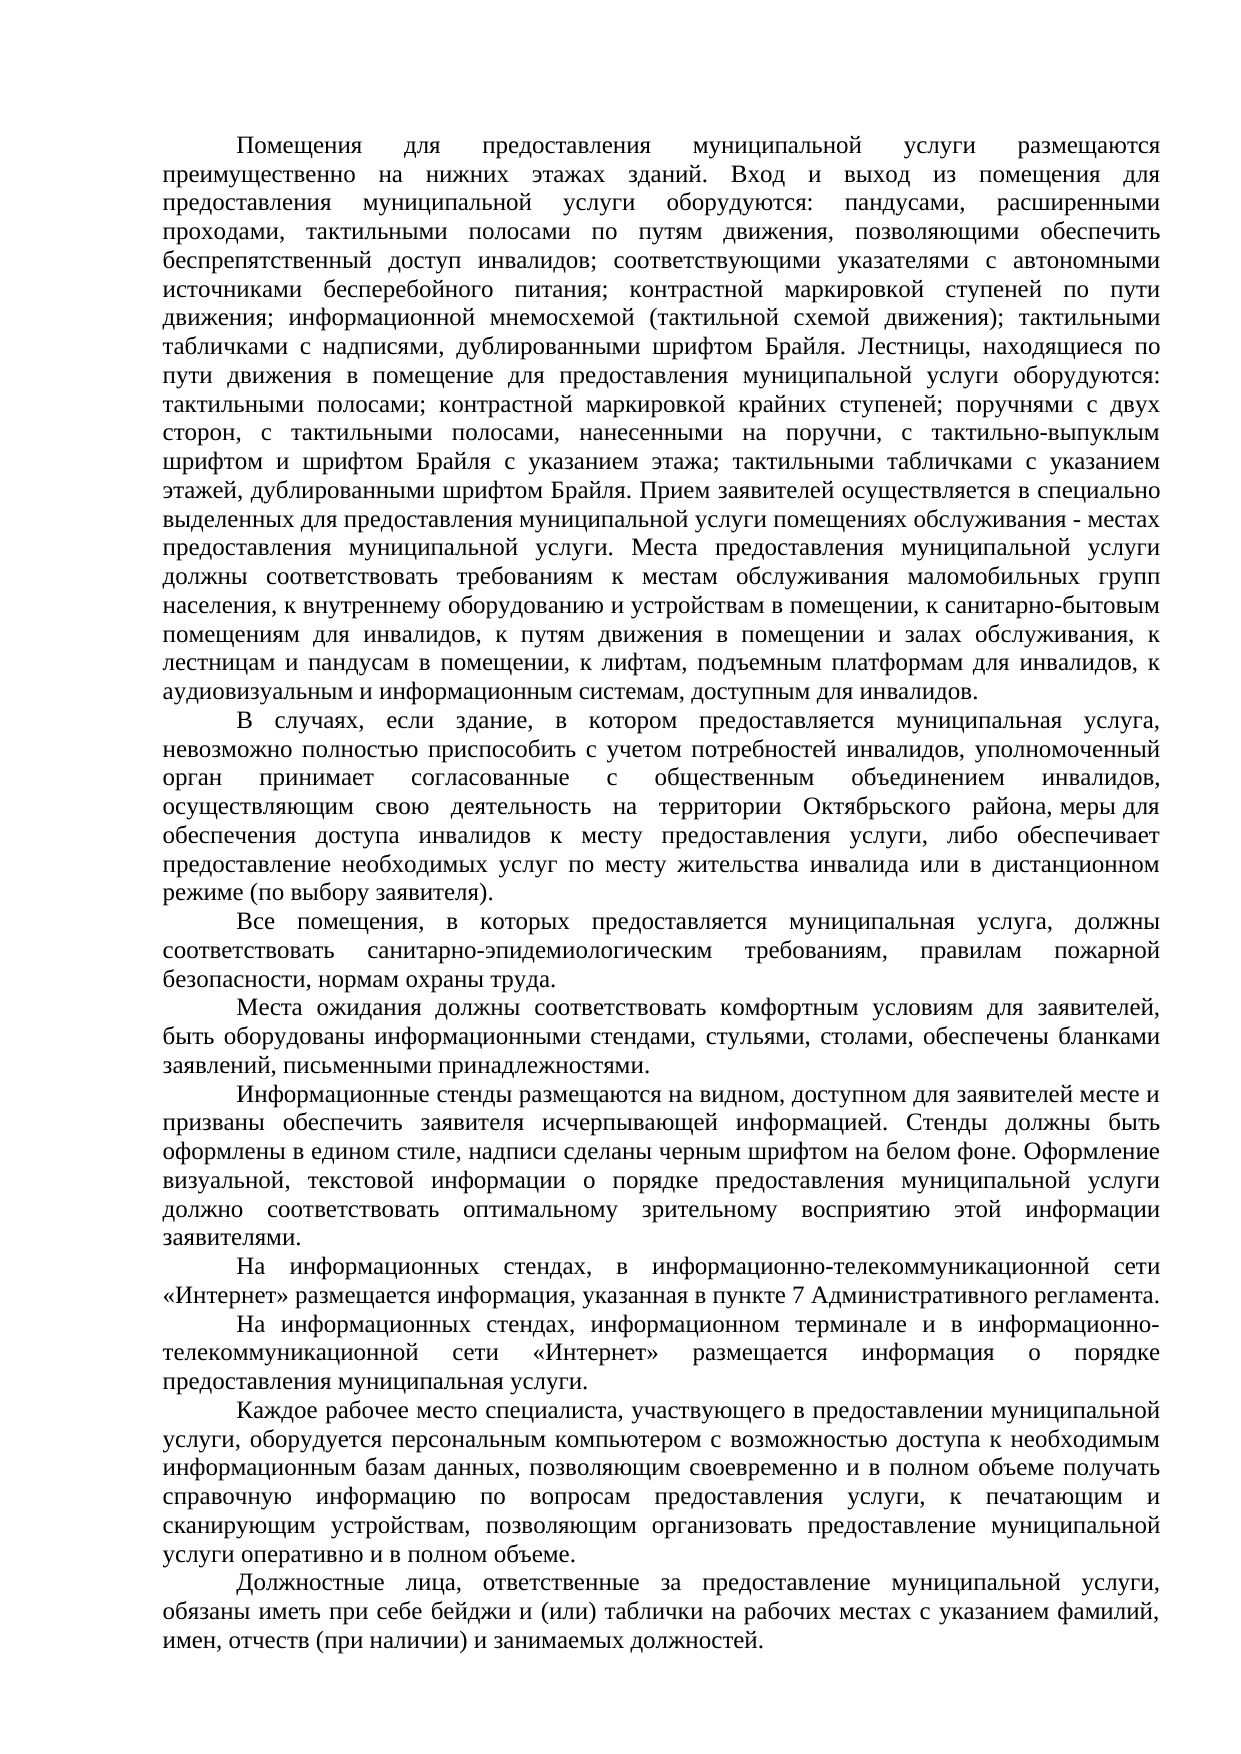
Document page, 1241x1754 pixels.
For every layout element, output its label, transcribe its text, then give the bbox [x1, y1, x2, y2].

text На информационных стендах, в информационно-телекоммуникационной сети «Интернет» размещается информация, указанная в пункте 7 Административного регламента. [162, 1251, 1161, 1309]
text Места ожидания должны соответствовать комфортным условиям для заявителей, быть оборудованы информационными стендами, стульями, столами, обеспечены бланками заявлений, письменными принадлежностями. [162, 992, 1161, 1079]
text Все помещения, в которых предоставляется муниципальная услуга, должны соответствовать санитарно-эпидемиологическим требованиям, правилам пожарной безопасности, нормам охраны труда. [162, 906, 1161, 992]
text Помещения для предоставления муниципальной услуги размещаются преимущественно на нижних этажах зданий. Вход и выход из помещения для предоставления муниципальной услуги оборудуются: пандусами, расширенными проходами, тактильными полосами по путям движения, позволяющими обеспечить беспрепятственный доступ инвалидов; соответствующими указателями с автономными источниками бесперебойного питания; контрастной маркировкой ступеней по пути движения; информационной мнемосхемой (тактильной схемой движения); тактильными табличками с надписями, дублированными шрифтом Брайля. Лестницы, находящиеся по пути движения в помещение для предоставления муниципальной услуги оборудуются: тактильными полосами; контрастной маркировкой крайних ступеней; поручнями с двух сторон, с тактильными полосами, нанесенными на поручни, с тактильно-выпуклым шрифтом и шрифтом Брайля с указанием этажа; тактильными табличками с указанием этажей, дублированными шрифтом Брайля. Прием заявителей осуществляется в специально выделенных для предоставления муниципальной услуги помещениях обслуживания - местах предоставления муниципальной услуги. Места предоставления муниципальной услуги должны соответствовать требованиям к местам обслуживания маломобильных групп населения, к внутреннему оборудованию и устройствам в помещении, к санитарно-бытовым помещениям для инвалидов, к путям движения в помещении и залах обслуживания, к лестницам и пандусам в помещении, к лифтам, подъемным платформам для инвалидов, к аудиовизуальным и информационным системам, доступным для инвалидов. [162, 130, 1161, 705]
text Информационные стенды размещаются на видном, доступном для заявителей месте и призваны обеспечить заявителя исчерпывающей информацией. Стенды должны быть оформлены в едином стиле, надписи сделаны черным шрифтом на белом фоне. Оформление визуальной, текстовой информации о порядке предоставления муниципальной услуги должно соответствовать оптимальному зрительному восприятию этой информации заявителями. [162, 1079, 1161, 1251]
text На информационных стендах, информационном терминале и в информационно-телекоммуникационной сети «Интернет» размещается информация о порядке предоставления муниципальная услуги. [162, 1309, 1161, 1395]
text В случаях, если здание, в котором предоставляется муниципальная услуга, невозможно полностью приспособить с учетом потребностей инвалидов, уполномоченный орган принимает согласованные с общественным объединением инвалидов, осуществляющим свою деятельность на территории Октябрьского района, меры для обеспечения доступа инвалидов к месту предоставления услуги, либо обеспечивает предоставление необходимых услуг по месту жительства инвалида или в дистанционном режиме (по выбору заявителя). [162, 705, 1161, 906]
text Каждое рабочее место специалиста, участвующего в предоставлении муниципальной услуги, оборудуется персональным компьютером с возможностью доступа к необходимым информационным базам данных, позволяющим своевременно и в полном объеме получать справочную информацию по вопросам предоставления услуги, к печатающим и сканирующим устройствам, позволяющим организовать предоставление муниципальной услуги оперативно и в полном объеме. [162, 1395, 1161, 1567]
text Должностные лица, ответственные за предоставление муниципальной услуги, обязаны иметь при себе бейджи и (или) таблички на рабочих местах с указанием фамилий, имен, отчеств (при наличии) и занимаемых должностей. [162, 1567, 1161, 1654]
